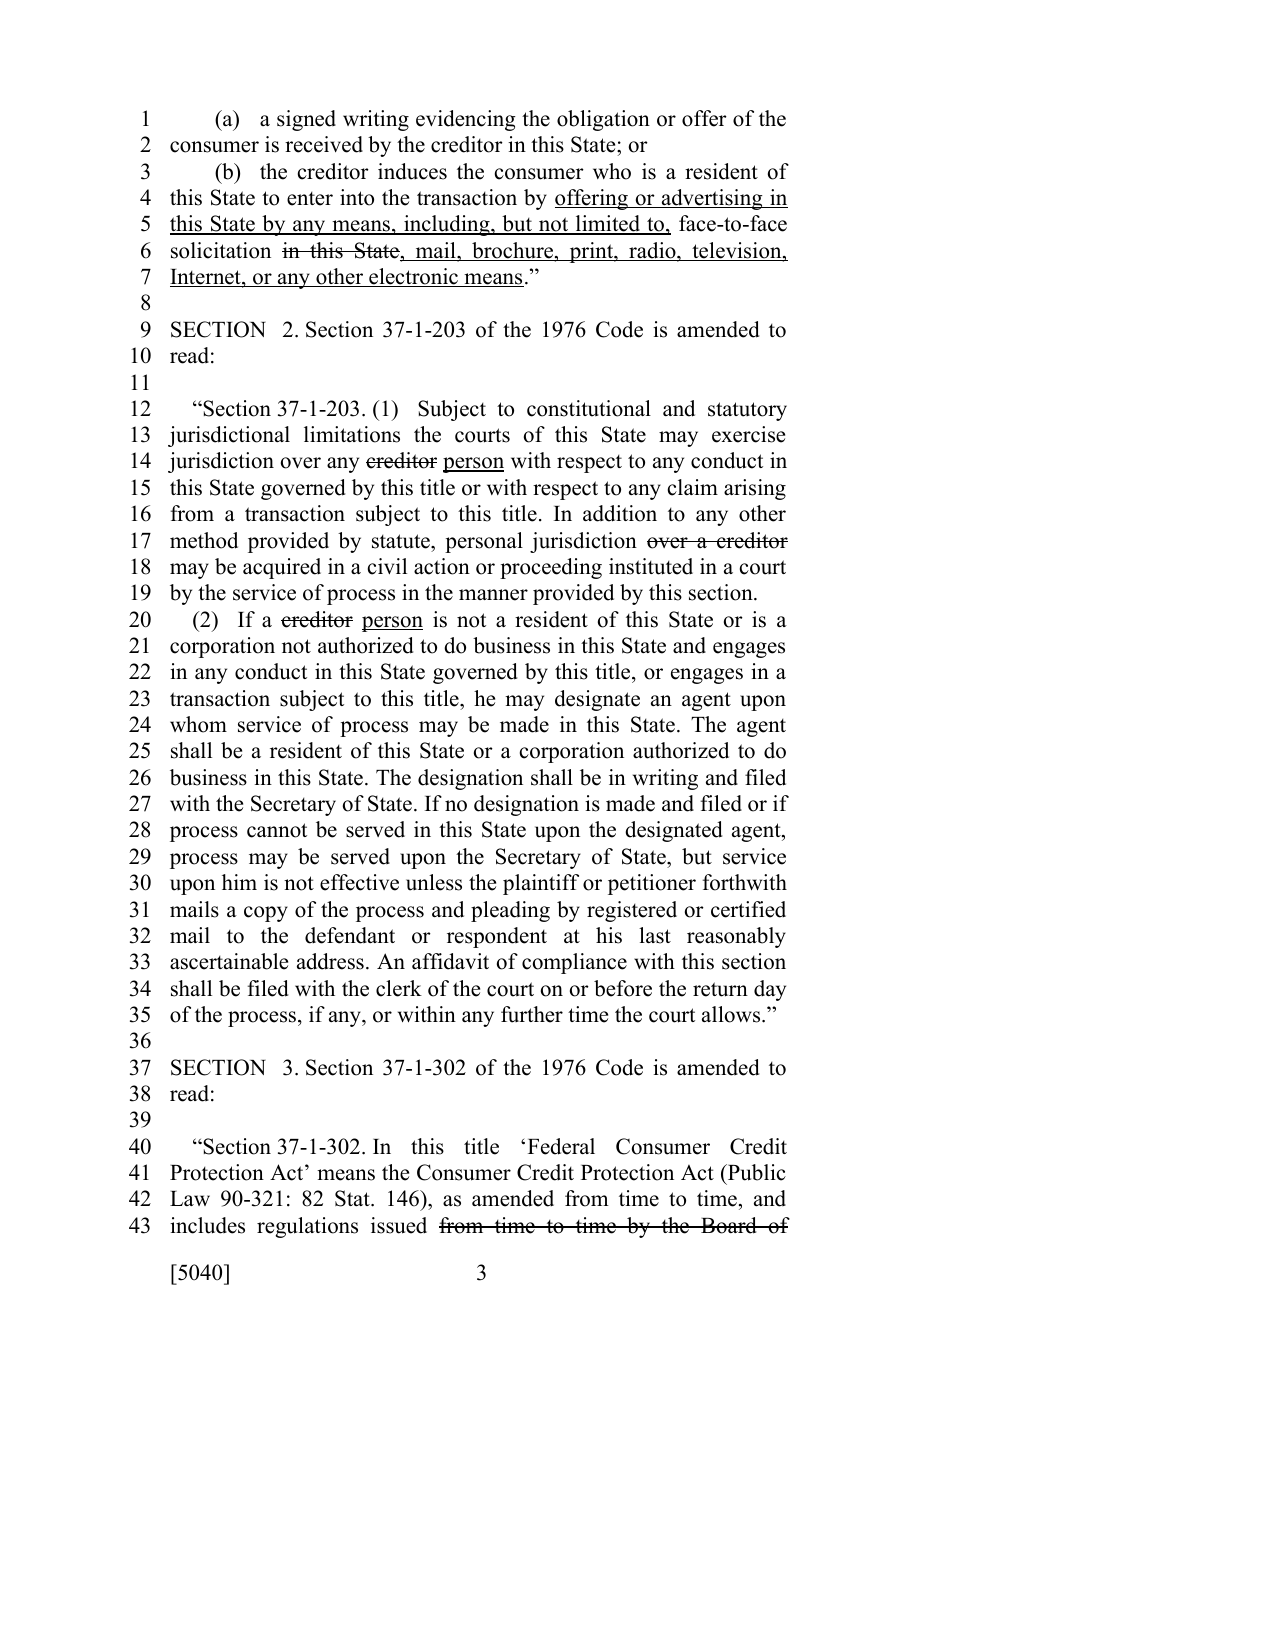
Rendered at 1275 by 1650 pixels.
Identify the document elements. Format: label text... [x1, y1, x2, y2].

text “Section 37-1-203. (1) Subject to constitutional and statutory jurisdictional limitations the courts of this State may exercise jurisdiction over any creditor person with respect to any conduct in this State governed by this title or with respect to any claim arising from a transaction subject to this title. In addition to any other method provided by statute, personal jurisdiction over a creditor may be acquired in a civil action or proceeding instituted in a court by the service of process in the manner provided by this section. [169, 395, 787, 606]
text SECTION 2. Section 37-1-203 of the 1976 Code is amended to read: [169, 316, 787, 368]
text (a) a signed writing evidencing the obligation or offer of the consumer is received by the creditor in this State; or [169, 105, 787, 158]
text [169, 1133, 787, 1238]
text SECTION 3. Section 37-1-302 of the 1976 Code is amended to read: [169, 1054, 787, 1106]
text (2) If a creditor person is not a resident of this State or is a corporation not authorized to do business in this State and engages in any conduct in this State governed by this title, or engages in a transaction subject to this title, he may designate an agent upon whom service of process may be made in this State. The agent shall be a resident of this State or a corporation authorized to do business in this State. The designation shall be in writing and filed with the Secretary of State. If no designation is made and filed or if process cannot be served in this State upon the designated agent, process may be served upon the Secretary of State, but service upon him is not effective unless the plaintiff or petitioner forthwith mails a copy of the process and pleading by registered or certified mail to the defendant or respondent at his last reasonably ascertainable address. An affidavit of compliance with this section shall be filed with the clerk of the court on or before the return day of the process, if any, or within any further time the court allows.” [169, 606, 787, 1027]
text (b) the creditor induces the consumer who is a resident of this State to enter into the transaction by offering or advertising in this State by any means, including, but not limited to, face-to-face solicitation in this State, mail, brochure, print, radio, television, Internet, or any other electronic means.” [169, 158, 787, 289]
